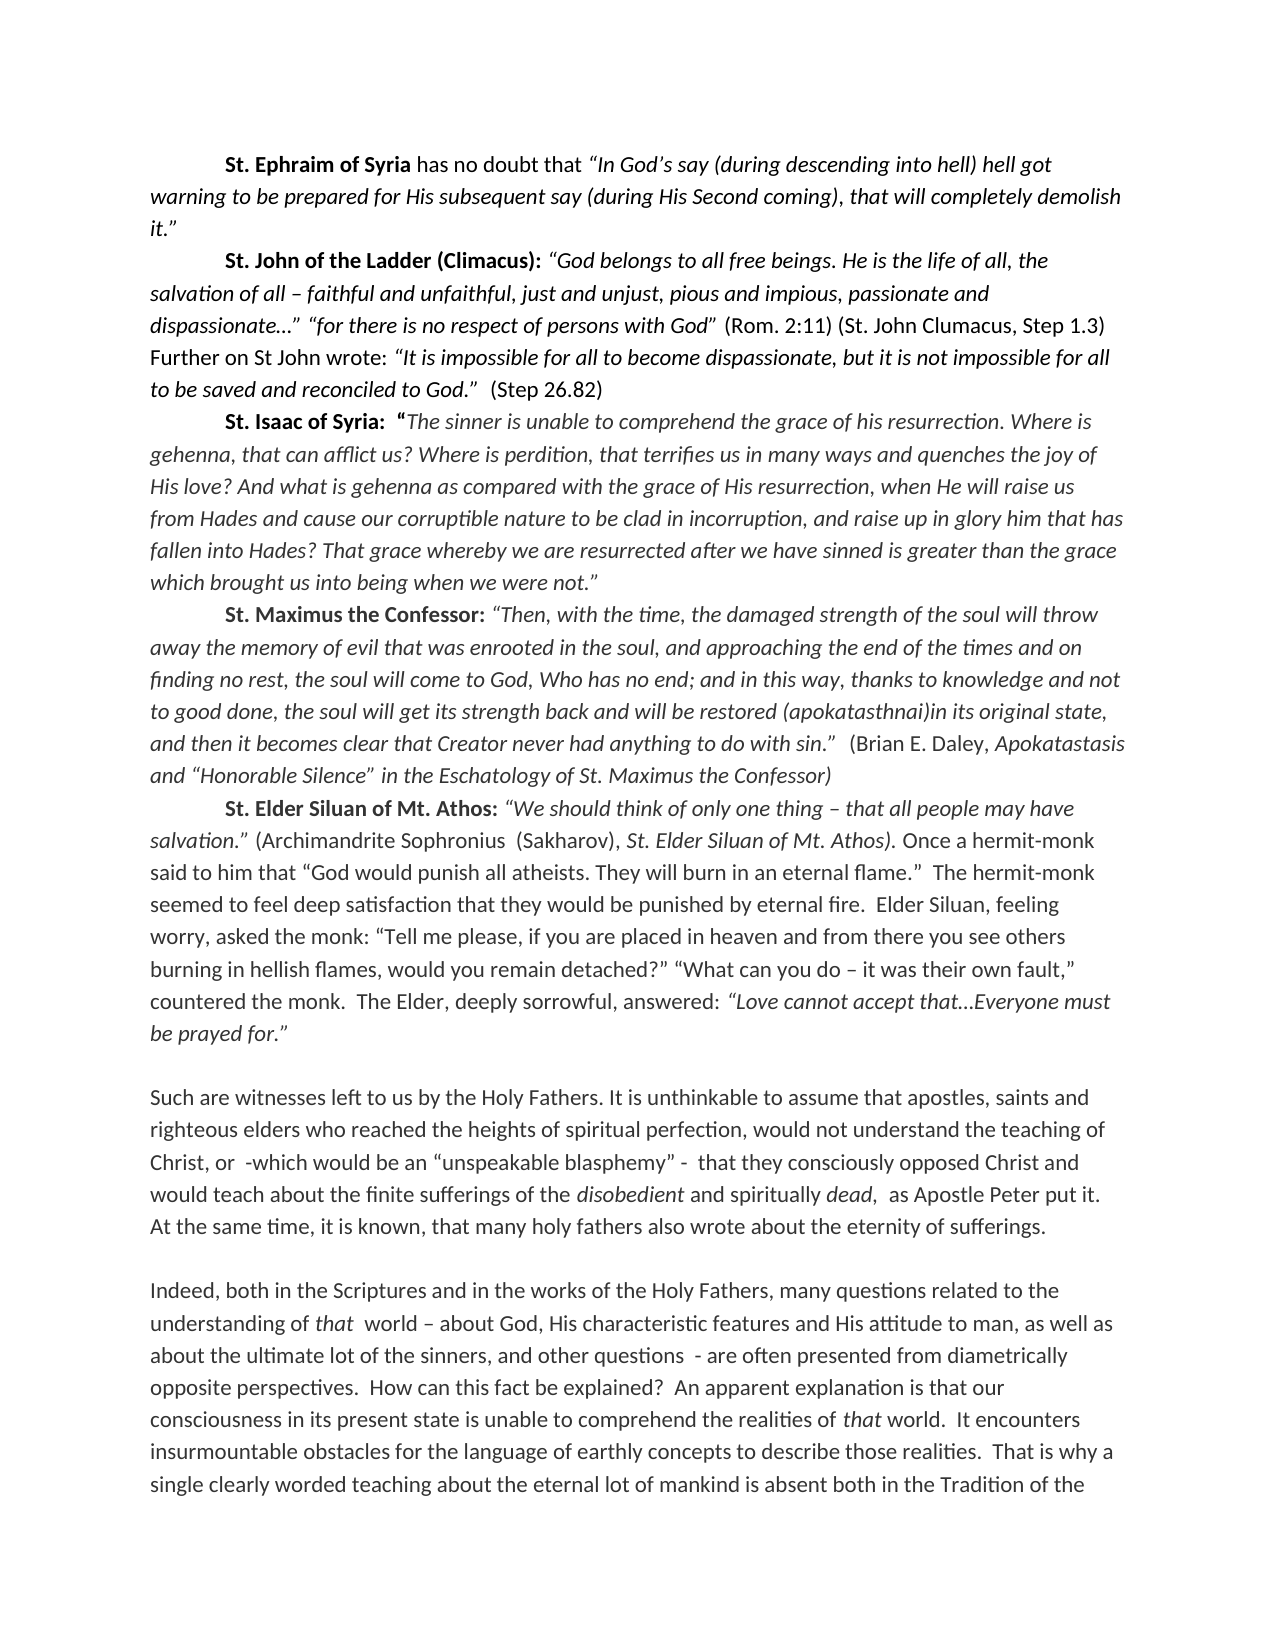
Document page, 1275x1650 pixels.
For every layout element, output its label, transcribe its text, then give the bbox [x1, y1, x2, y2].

text St. Maximus the Confessor: “Then, with the time, the damaged strength of the soul will throw away the memory of evil that was enrooted in the soul, and approaching the end of the times and on finding no rest, the soul will come to God, Who has no end; and in this way, thanks to knowledge and not to good done, the soul will get its strength back and will be restored (apokatasthnai)in its original state, and then it becomes clear that Creator never had anything to do with sin.” (Brian E. Daley, Apokatastasis and “Honorable Silence” in the Eschatology of St. Maximus the Confessor) [150, 601, 1125, 789]
text St. John of the Ladder (Climacus): “God belongs to all free beings. He is the life of all, the salvation of all – faithful and unfaithful, just and unjust, pious and impious, passionate and dispassionate…” “for there is no respect of persons with God” (Rom. 2:11) (St. John Clumacus, Step 1.3) [150, 247, 1125, 339]
text St. Isaac of Syria: “The sinner is unable to comprehend the grace of his resurrection. Where is gehenna, that can afflict us? Where is perdition, that terrifies us in many ways and quenches the joy of His love? And what is gehenna as compared with the grace of His resurrection, when He will raise us from Hades and cause our corruptible nature to be clad in incorruption, and raise up in glory him that has fallen into Hades? That grace whereby we are resurrected after we have sinned is greater than the grace which brought us into being when we were not.” [150, 407, 1125, 596]
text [150, 1277, 1125, 1498]
text St. Ephraim of Syria has no doubt that “In God’s say (during descending into hell) hell got warning to be prepared for His subsequent say (during His Second coming), that will completely demolish it.” [150, 150, 1125, 242]
text Further on St John wrote: “It is impossible for all to become dispassionate, but it is not impossible for all to be saved and reconciled to God.” (Step 26.82) [150, 343, 1125, 403]
text Such are witnesses left to us by the Holy Fathers. It is unthinkable to assume that apostles, saints and righteous elders who reached the heights of spiritual perfection, would not understand the teaching of Christ, or -which would be an “unspeakable blasphemy” - that they consciously opposed Christ and would teach about the finite sufferings of the disobedient and spiritually dead, as Apostle Peter put it. At the same time, it is known, that many holy fathers also wrote about the eternity of sufferings. [150, 1083, 1125, 1240]
text St. Elder Siluan of Mt. Athos: “We should think of only one thing – that all people may have salvation.” (Archimandrite Sophronius (Sakharov), St. Elder Siluan of Mt. Athos). Once a hermit-monk said to him that “God would punish all atheists. They will burn in an eternal flame.” The hermit-monk seemed to feel deep satisfaction that they would be punished by eternal fire. Elder Siluan, feeling worry, asked the monk: “Tell me please, if you are placed in heaven and from there you see others burning in hellish flames, would you remain detached?” “What can you do – it was their own fault,” countered the monk. The Elder, deeply sorrowful, answered: “Love cannot accept that…Everyone must be prayed for.” [150, 794, 1125, 1047]
